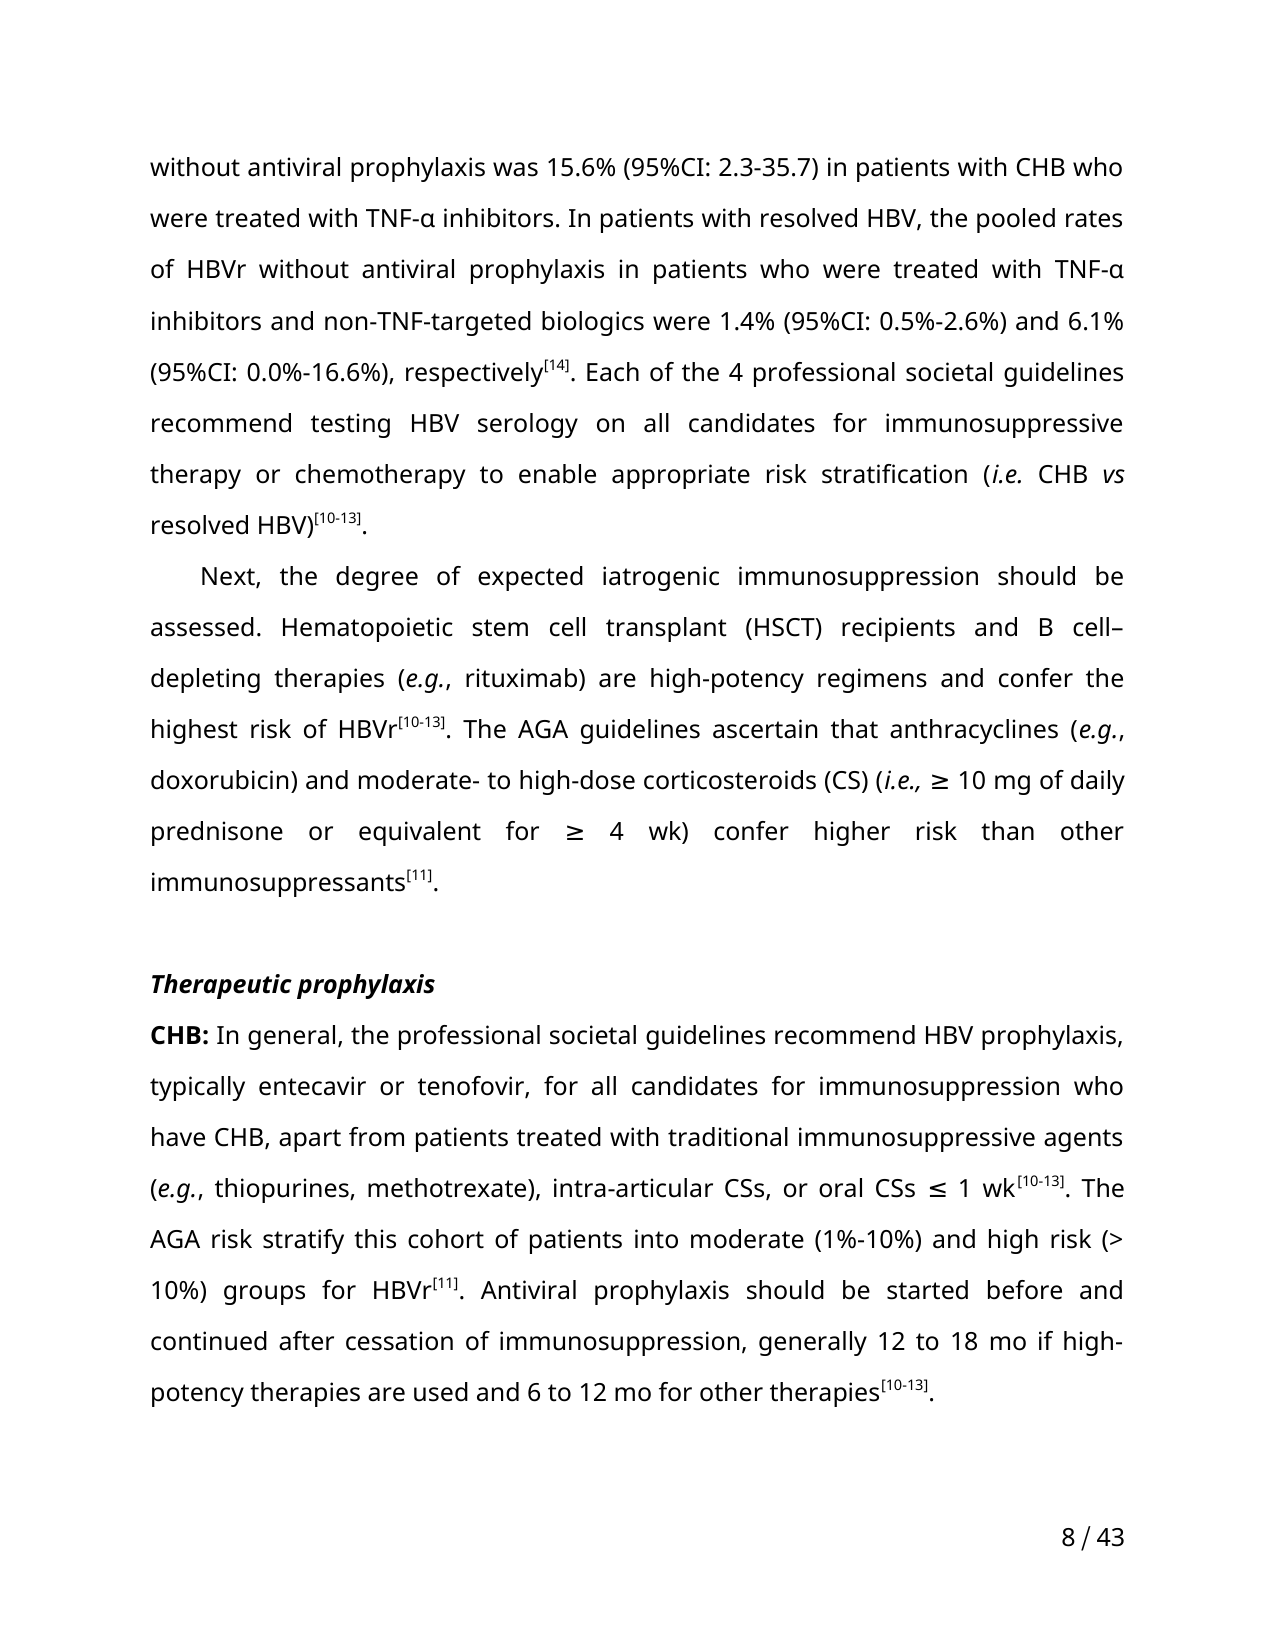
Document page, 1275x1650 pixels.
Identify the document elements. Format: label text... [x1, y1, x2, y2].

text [150, 150, 1125, 541]
text Next, the degree of expected iatrogenic immunosuppression should be assessed. Hematopoietic stem cell transplant (HSCT) recipients and B cell–depleting therapies (e.g., rituximab) are high-potency regimens and confer the highest risk of HBVr[10-13]. The AGA guidelines ascertain that anthracyclines (e.g., doxorubicin) and moderate- to high-dose corticosteroids (CS) (i.e., ≥ 10 mg of daily prednisone or equivalent for ≥ 4 wk) confer higher risk than other immunosuppressants[11]. [150, 558, 1125, 899]
text Therapeutic prophylaxis [150, 967, 1125, 1001]
text CHB: In general, the professional societal guidelines recommend HBV prophylaxis, typically entecavir or tenofovir, for all candidates for immunosuppression who have CHB, apart from patients treated with traditional immunosuppressive agents (e.g., thiopurines, methotrexate), intra-articular CSs, or oral CSs ≤ 1 wk[10-13]. The AGA risk stratify this cohort of patients into moderate (1%-10%) and high risk (> 10%) groups for HBVr[11]. Antiviral prophylaxis should be started before and continued after cessation of immunosuppression, generally 12 to 18 mo if high-potency therapies are used and 6 to 12 mo for other therapies[10-13]. [150, 1018, 1125, 1409]
